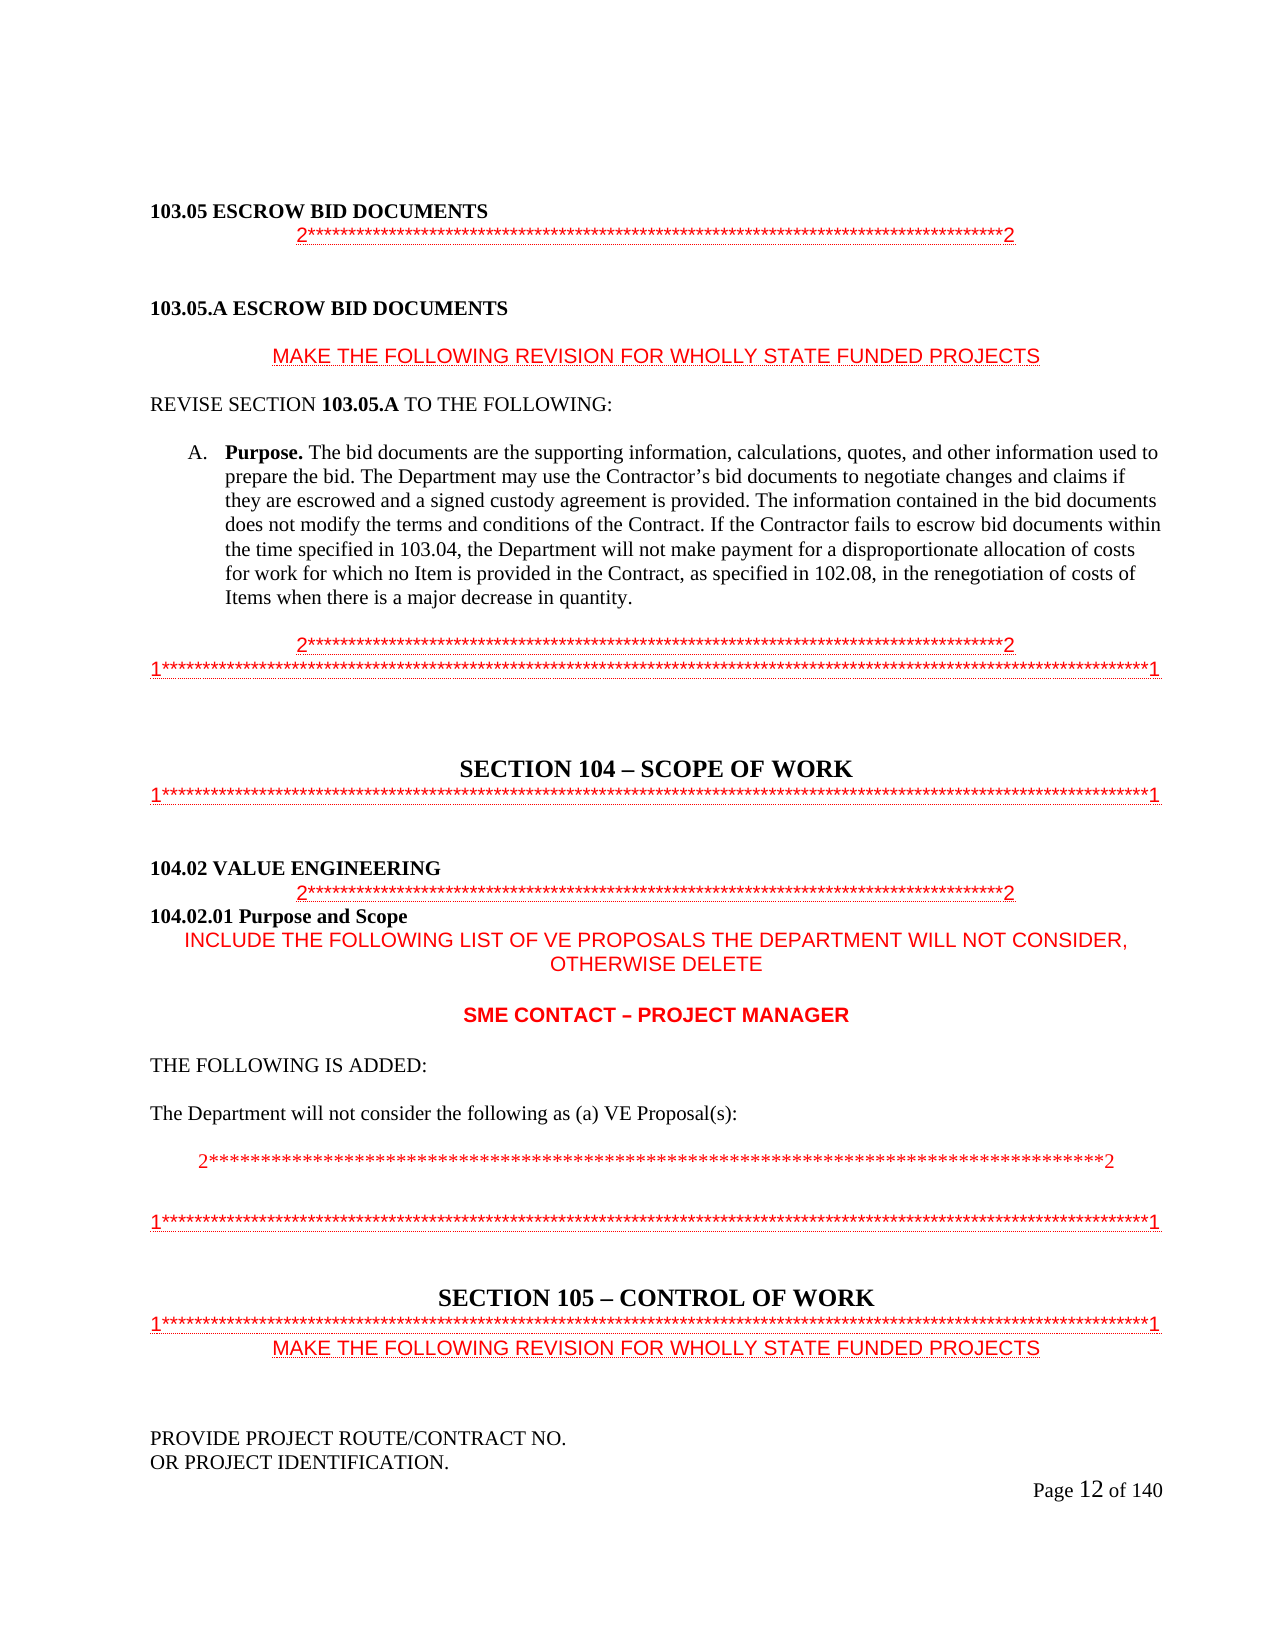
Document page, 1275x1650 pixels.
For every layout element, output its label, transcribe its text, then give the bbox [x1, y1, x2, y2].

text REVISE SECTION 103.05.A TO THE FOLLOWING: [150, 392, 1162, 416]
text 103.05 ESCROW BID DOCUMENTS [150, 199, 1162, 223]
text The Department will not consider the following as (a) VE Proposal(s): [150, 1101, 1162, 1125]
text 2**************************************************************************************2 [150, 880, 1162, 904]
text 2**************************************************************************************2 [150, 223, 1162, 247]
text INCLUDE THE FOLLOWING LIST OF VE PROPOSALS THE DEPARTMENT WILL NOT CONSIDER, [150, 928, 1162, 952]
text 1**************************************************************************************************************************1 [150, 657, 1162, 681]
text 1**************************************************************************************************************************1 [150, 783, 1162, 807]
text 104.02 VALUE ENGINEERING [150, 856, 1162, 880]
text 1**************************************************************************************************************************1 [150, 1209, 1162, 1233]
list Purpose. The bid documents are the supporting information, calculations, quotes, and other information used to prepare the bid. The Department may use the Contractor’s bid documents to negotiate changes and claims if they are escrowed and a signed custody agreement is provided. The information contained in the bid documents does not modify the terms and conditions of the Contract. If the Contractor fails to escrow bid documents within the time specified in 103.04, the Department will not make payment for a disproportionate allocation of costs for work for which no Item is provided in the Contract, as specified in 102.08, in the renegotiation of costs of Items when there is a major decrease in quantity. [187, 440, 1162, 609]
text 2**************************************************************************************2 [150, 633, 1162, 657]
text 103.05.A ESCROW BID DOCUMENTS [150, 296, 1162, 320]
text SME CONTACT – PROJECT MANAGER [150, 1000, 1162, 1029]
text MAKE THE FOLLOWING REVISION FOR wholly state funded projects [150, 1336, 1162, 1360]
text Section 104 – Scope of Work [150, 754, 1162, 783]
text 1**************************************************************************************************************************1 [150, 1312, 1162, 1336]
text OTHERWISE DELETE [150, 952, 1162, 976]
text 2**************************************************************************************2 [150, 1149, 1162, 1173]
text 104.02.01 Purpose and Scope [150, 904, 1162, 928]
text THE FOLLOWING IS ADDED: [150, 1053, 1162, 1077]
text MAKE THE FOLLOWING REVISION FOR wholly state funded projects [150, 344, 1162, 368]
text Section 105 – Control of Work [150, 1283, 1162, 1312]
